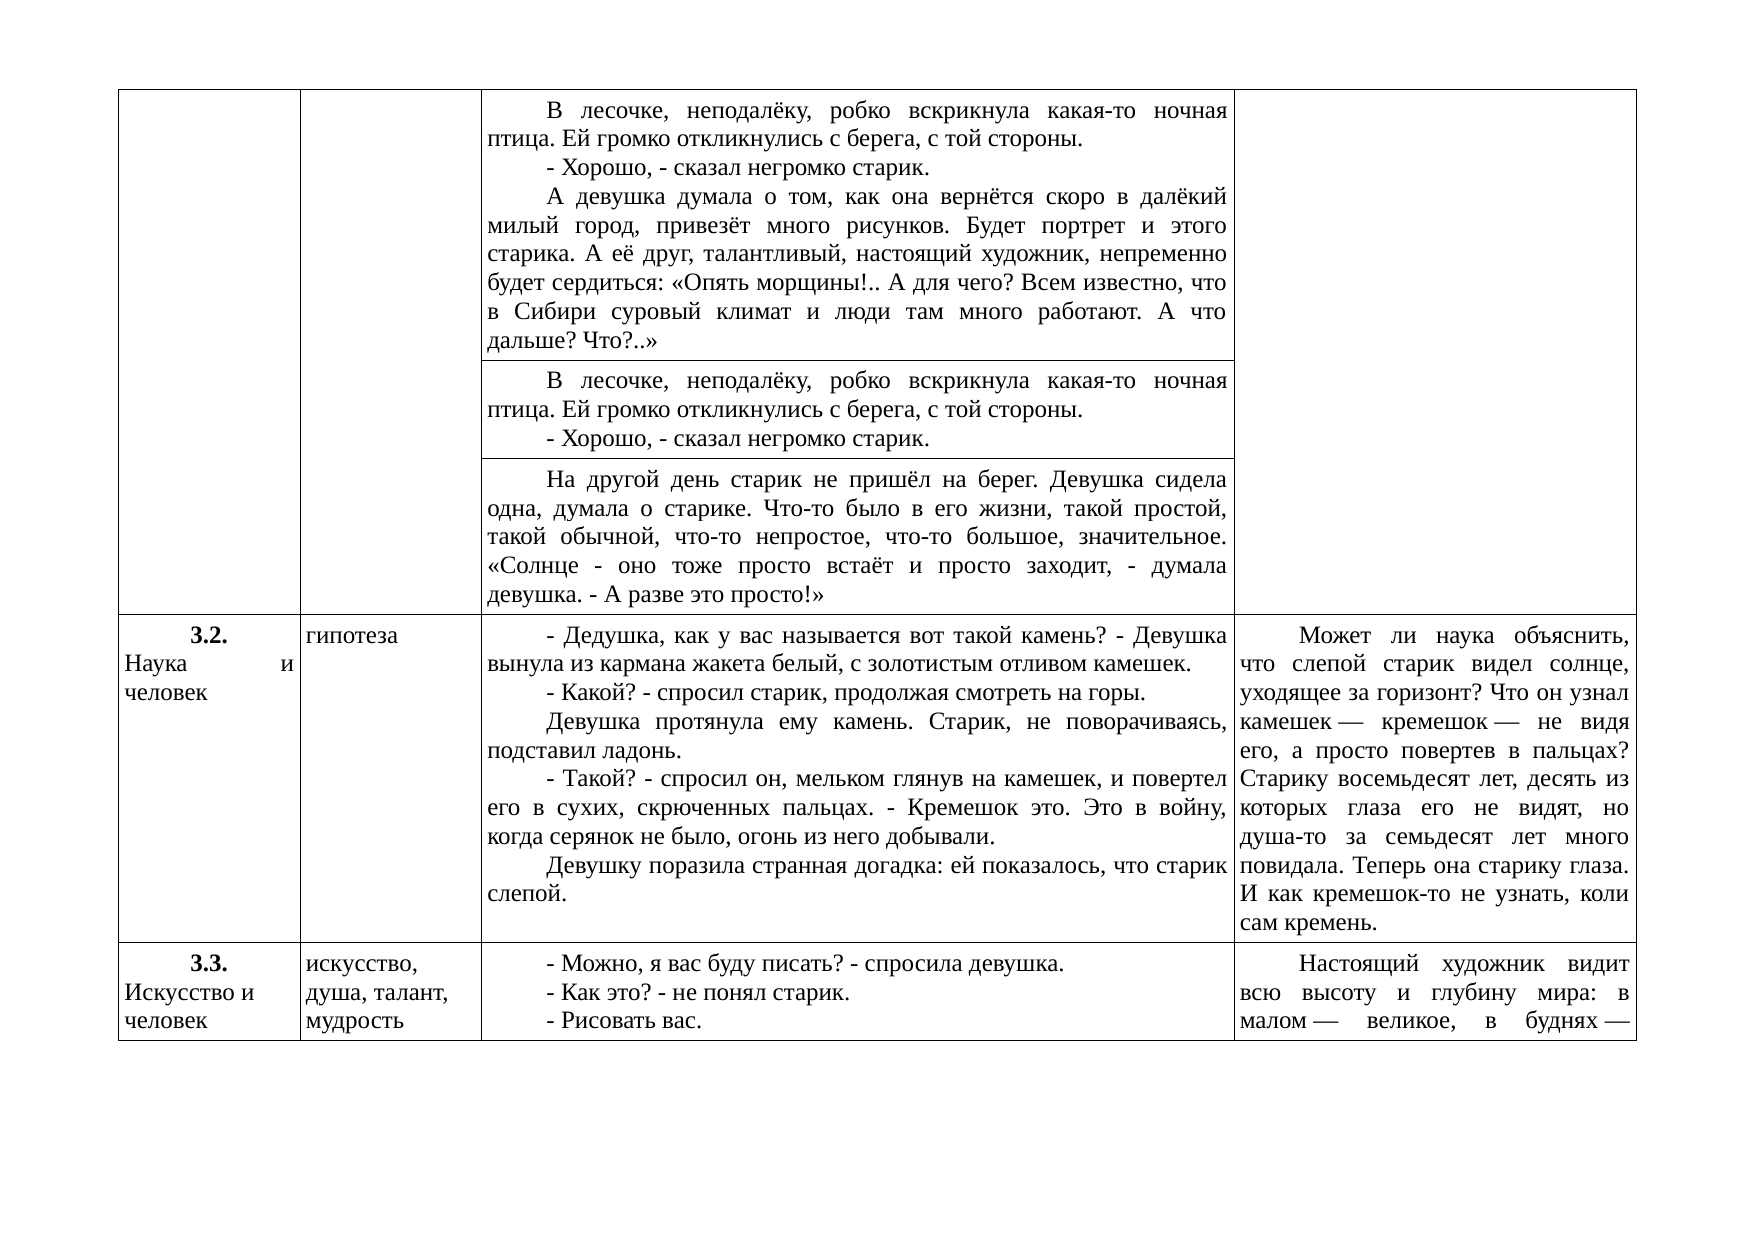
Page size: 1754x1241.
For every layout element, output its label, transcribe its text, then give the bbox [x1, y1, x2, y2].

table_cell Может ли наука объяснить, что слепой старик видел солнце, уходящее за горизонт? Что он узнал камешек — кремешок — не видя его, а просто повертев в пальцах? Старику восемьдесят лет, десять из которых глаза его не видят, но душа-то за семьдесят лет много повидала. Теперь она старику глаза. И как кремешок-то не узнать, коли сам кремень. [1235, 615, 1636, 942]
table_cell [482, 90, 1234, 359]
table_cell гипотеза [301, 615, 481, 942]
table_cell - Дедушка, как у вас называется вот такой камень? - Девушка вынула из кармана жакета белый, с золотистым отливом камешек. - Какой? - спросил старик, продолжая смотреть на горы. Девушка протянула ему камень. Старик, не поворачиваясь, подставил ладонь. - Такой? - спросил он, мельком глянув на камешек, и повертел его в сухих, скрюченных пальцах. - Кремешок это. Это в войну, когда серянок не было, огонь из него добывали. Девушку поразила странная догадка: ей показалось, что старик слепой. [482, 615, 1234, 942]
table_cell На другой день старик не пришёл на берег. Девушка сидела одна, думала о старике. Что-то было в его жизни, такой простой, такой обычной, что-то непростое, что-то большое, значительное. «Солнце - оно тоже просто встаёт и просто заходит, - думала девушка. - А разве это просто!» [482, 459, 1234, 614]
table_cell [301, 943, 481, 1040]
table_cell В лесочке, неподалёку, робко вскрикнула какая-то ночная птица. Ей громко откликнулись с берега, с той стороны. - Хорошо, - сказал негромко старик. [482, 361, 1234, 458]
table_cell 3.2. Наука и человек [119, 615, 300, 942]
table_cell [1235, 943, 1636, 1040]
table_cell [119, 943, 300, 1040]
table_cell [482, 943, 1234, 1040]
